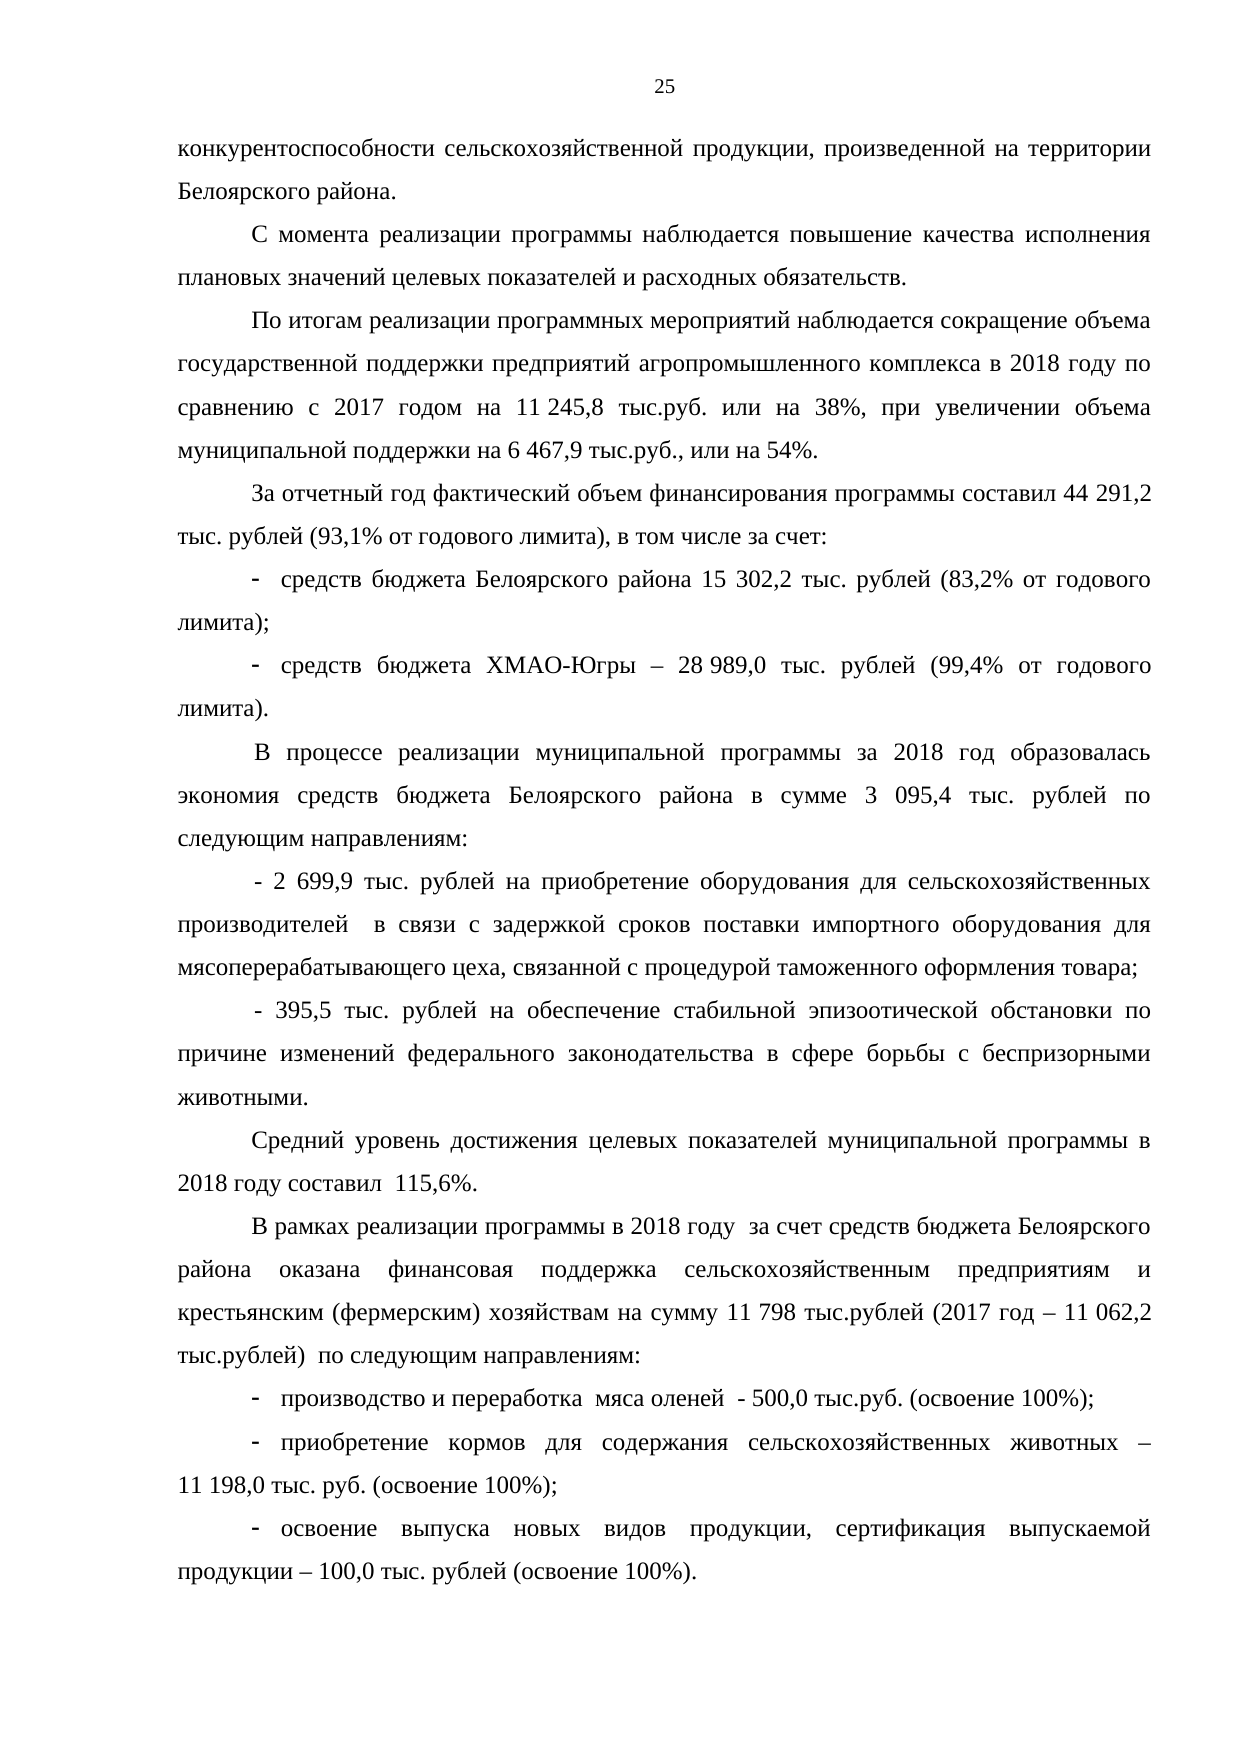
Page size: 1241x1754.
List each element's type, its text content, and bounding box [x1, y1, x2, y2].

text За отчетный год фактический объем финансирования программы составил 44 291,2 тыс. рублей (93,1% от годового лимита), в том числе за счет: [177, 478, 1152, 550]
list В рамках реализации программы в 2018 году за счет средств бюджета Белоярского района оказана финансовая поддержка сельскохозяйственным предприятиям и крестьянским (фермерским) хозяйствам на сумму 11 798 тыс.рублей (2017 год – 11 062,2 тыс.рублей) по следующим направлениям: [177, 1211, 1152, 1369]
list Средний уровень достижения целевых показателей муниципальной программы в 2018 году составил 115,6%. [177, 1125, 1152, 1197]
list средств бюджета Белоярского района 15 302,2 тыс. рублей (83,2% от годового лимита); [177, 564, 1152, 636]
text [177, 133, 1152, 205]
text - 2 699,9 тыс. рублей на приобретение оборудования для сельскохозяйственных производителей в связи с задержкой сроков поставки импортного оборудования для мясоперерабатывающего цеха, связанной с процедурой таможенного оформления товара; [177, 866, 1152, 981]
text В процессе реализации муниципальной программы за 2018 год образовалась экономия средств бюджета Белоярского района в сумме 3 095,4 тыс. рублей по следующим направлениям: [177, 737, 1152, 852]
list приобретение кормов для содержания сельскохозяйственных животных –11 198,0 тыс. руб. (освоение 100%); [177, 1427, 1152, 1498]
list освоение выпуска новых видов продукции, сертификация выпускаемой продукции – 100,0 тыс. рублей (освоение 100%). [177, 1513, 1152, 1585]
text - 395,5 тыс. рублей на обеспечение стабильной эпизоотической обстановки по причине изменений федерального законодательства в сфере борьбы с беспризорными животными. [177, 995, 1152, 1110]
list средств бюджета ХМАО-Югры – 28 989,0 тыс. рублей (99,4% от годового лимита). [177, 650, 1152, 722]
text С момента реализации программы наблюдается повышение качества исполнения плановых значений целевых показателей и расходных обязательств. [177, 219, 1152, 291]
text По итогам реализации программных мероприятий наблюдается сокращение объема государственной поддержки предприятий агропромышленного комплекса в 2018 году по сравнению с 2017 годом на 11 245,8 тыс.руб. или на 38%, при увеличении объема муниципальной поддержки на 6 467,9 тыс.руб., или на 54%. [177, 305, 1152, 463]
list производство и переработка мяса оленей - 500,0 тыс.руб. (освоение 100%); [177, 1383, 1152, 1412]
